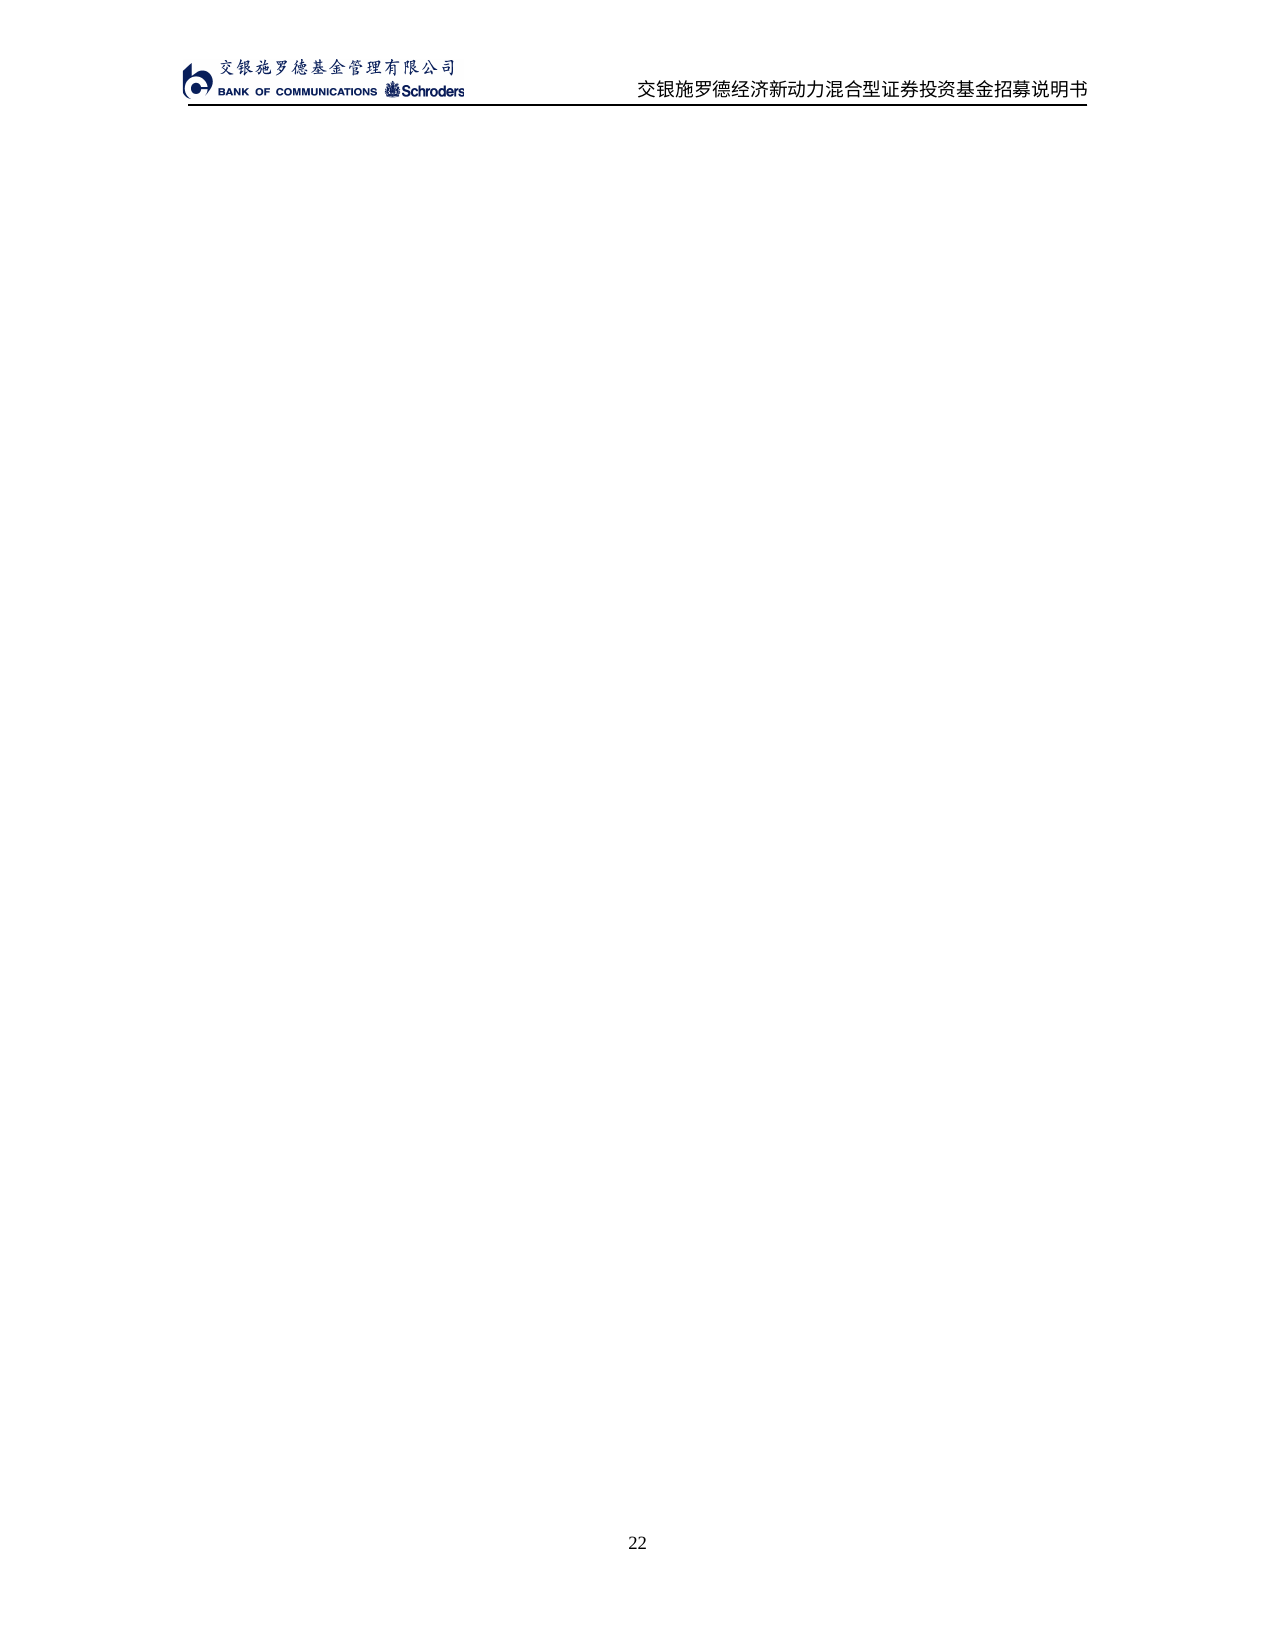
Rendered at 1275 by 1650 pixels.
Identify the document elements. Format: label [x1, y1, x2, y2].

picture [182, 59, 464, 99]
